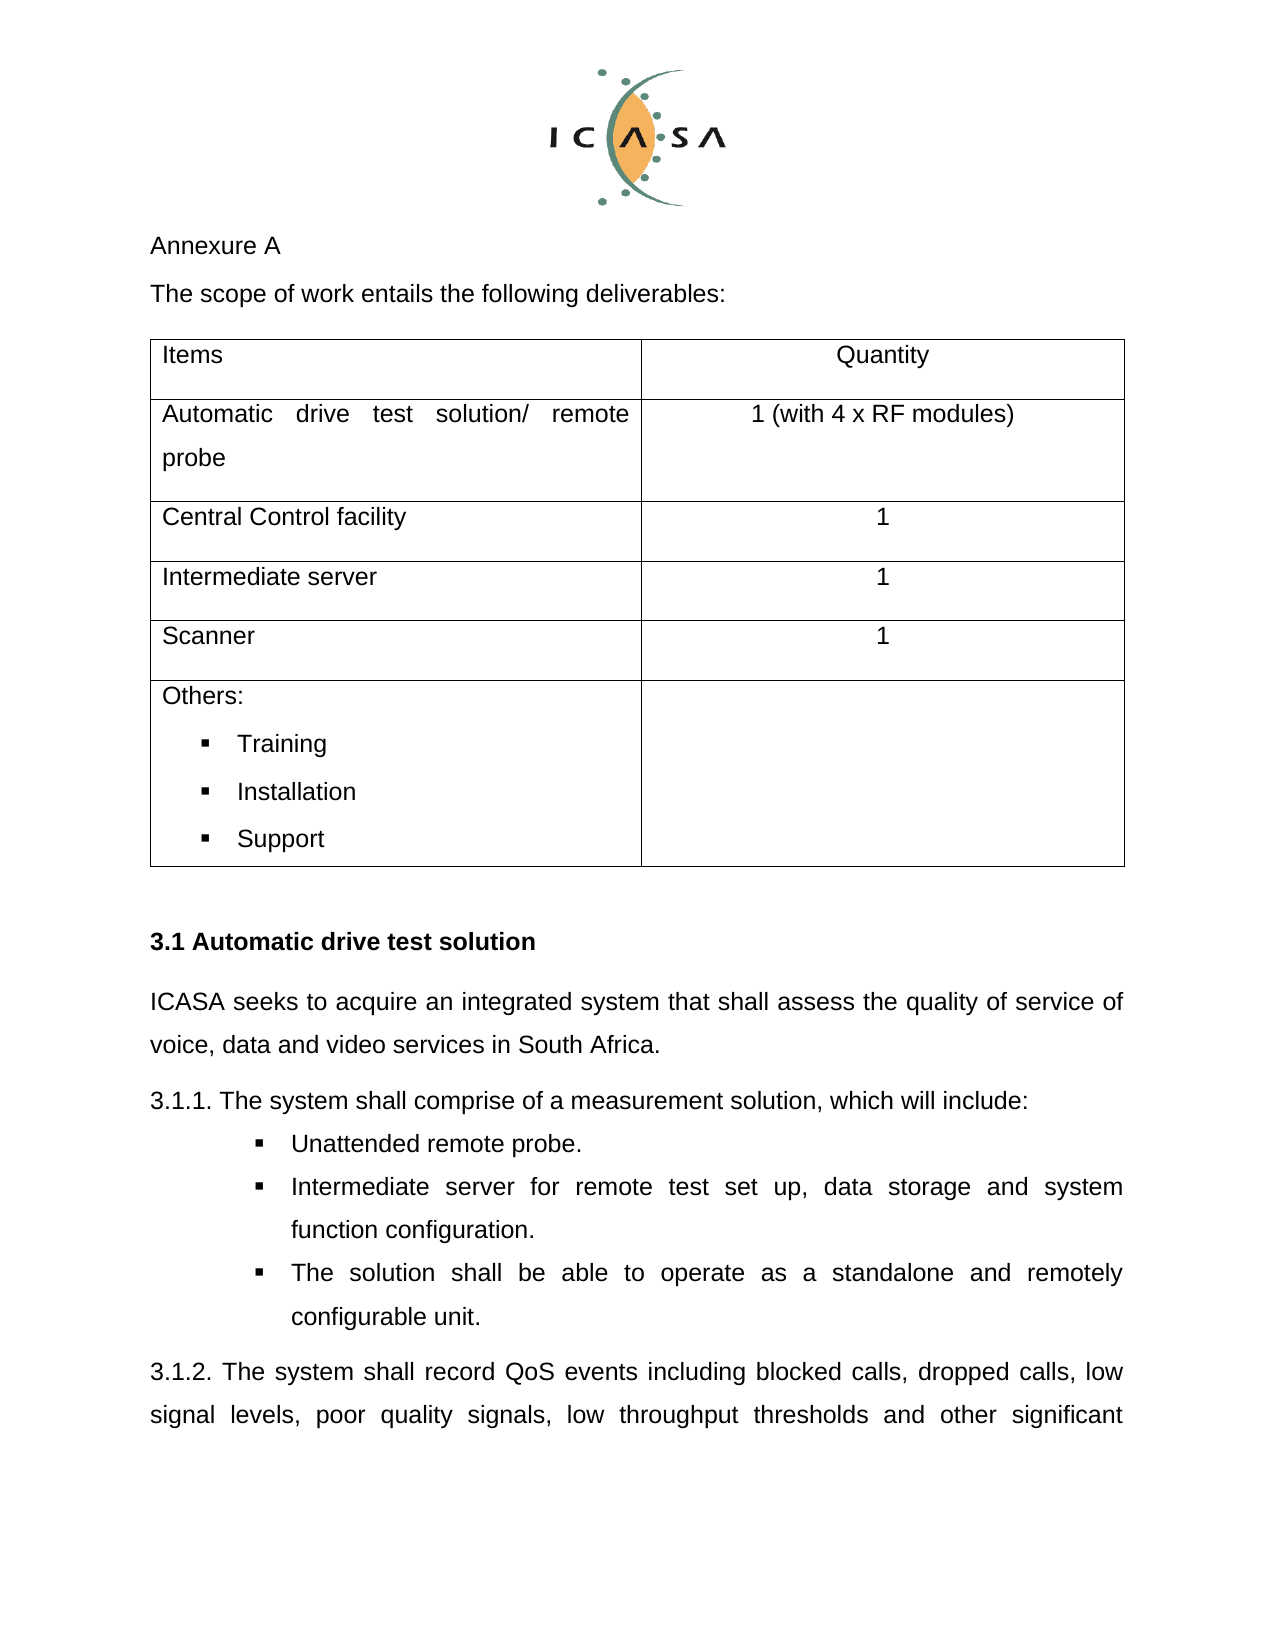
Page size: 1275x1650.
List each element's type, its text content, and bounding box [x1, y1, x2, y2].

table_cell Others: Training Installation Support [151, 681, 641, 866]
table_cell 1 (with 4 x RF modules) [642, 400, 1124, 501]
table_cell Automatic drive test solution/ remote probe [151, 400, 641, 501]
table_header Quantity [642, 340, 1124, 398]
table_cell 1 [642, 562, 1124, 620]
list Intermediate server for remote test set up, data storage and system function configuration. [253, 1172, 1125, 1244]
table_cell Central Control facility [151, 502, 641, 561]
table_cell 1 [642, 621, 1124, 680]
table_cell Scanner [151, 621, 641, 680]
table_cell [642, 681, 1124, 866]
list 3.1 Automatic drive test solution [150, 927, 1125, 956]
picture [532, 56, 743, 213]
table_header Items [151, 340, 641, 398]
table_cell Intermediate server [151, 562, 641, 620]
text The scope of work entails the following deliverables: [150, 279, 1125, 308]
text Annexure A [150, 231, 1125, 260]
text ICASA seeks to acquire an integrated system that shall assess the quality of service of voice, data and video services in South Africa. [150, 987, 1125, 1059]
text 3.1.1. The system shall comprise of a measurement solution, which will include: [150, 1086, 1125, 1114]
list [150, 1357, 1125, 1429]
table_cell 1 [642, 502, 1124, 561]
list Unattended remote probe. [253, 1129, 1125, 1158]
list The solution shall be able to operate as a standalone and remotely configurable unit. [253, 1258, 1125, 1330]
